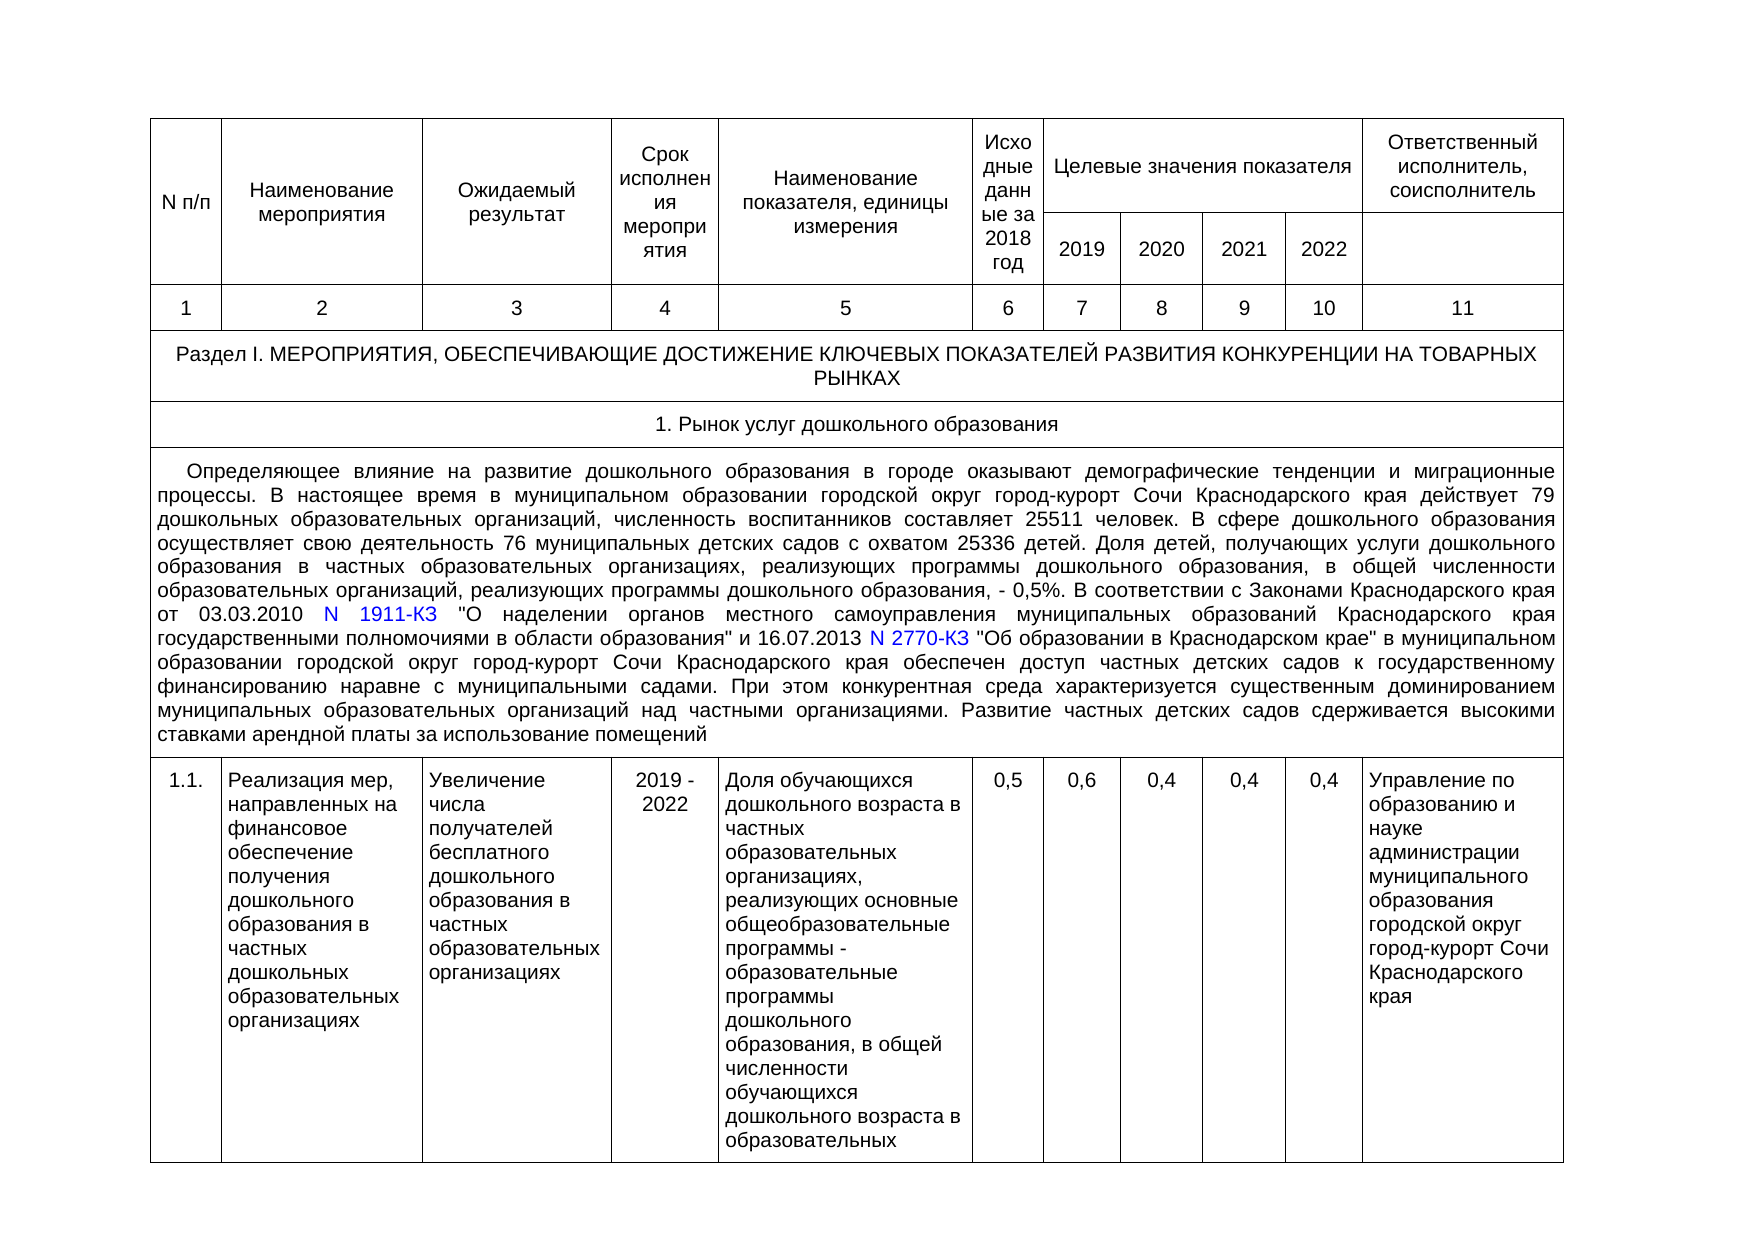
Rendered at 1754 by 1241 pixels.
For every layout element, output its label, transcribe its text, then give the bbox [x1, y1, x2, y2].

table_cell Определяющее влияние на развитие дошкольного образования в городе оказывают демографические тенденции и миграционные процессы. В настоящее время в муниципальном образовании городской округ город-курорт Сочи Краснодарского края действует 79 дошкольных образовательных организаций, численность воспитанников составляет 25511 человек. В сфере дошкольного образования осуществляет свою деятельность 76 муниципальных детских садов с охватом 25336 детей. Доля детей, получающих услуги дошкольного образования в частных образовательных организациях, реализующих программы дошкольного образования, в общей численности образовательных организаций, реализующих программы дошкольного образования, - 0,5%. В соответствии с Законами Краснодарского края от 03.03.2010 N 1911-КЗ "О наделении органов местного самоуправления муниципальных образований Краснодарского края государственными полномочиями в области образования" и 16.07.2013 N 2770-КЗ "Об образовании в Краснодарском крае" в муниципальном образовании городской округ город-курорт Сочи Краснодарского края обеспечен доступ частных детских садов к государственному финансированию наравне с муниципальными садами. При этом конкурентная среда характеризуется существенным доминированием муниципальных образовательных организаций над частными организациями. Развитие частных детских садов сдерживается высокими ставками арендной платы за использование помещений [151, 448, 1563, 757]
table_cell 6 [973, 285, 1043, 330]
table_cell 0,4 [1286, 758, 1362, 1162]
table_header Целевые значения показателя [1044, 119, 1362, 212]
table_cell 10 [1286, 285, 1362, 330]
table_header Наименование показателя, единицы измерения [719, 119, 972, 284]
table_cell 1.1. [151, 758, 221, 1162]
table_cell 4 [612, 285, 718, 330]
table_cell 7 [1044, 285, 1120, 330]
table_cell 2020 [1121, 213, 1202, 284]
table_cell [1363, 758, 1563, 1162]
table_header Срок исполнения мероприятия [612, 119, 718, 284]
table_header Наименование мероприятия [222, 119, 422, 284]
table_header Исходные данные за 2018 год [973, 119, 1043, 284]
table_cell 2019 - 2022 [612, 758, 718, 1162]
table_cell 2022 [1286, 213, 1362, 284]
table_cell 2 [222, 285, 422, 330]
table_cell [719, 758, 972, 1162]
table_cell 0,4 [1121, 758, 1202, 1162]
table_cell 1. Рынок услуг дошкольного образования [151, 402, 1563, 447]
table_cell 2019 [1044, 213, 1120, 284]
table_cell 0,4 [1203, 758, 1285, 1162]
table_cell 0,6 [1044, 758, 1120, 1162]
table_cell 0,5 [973, 758, 1043, 1162]
table_cell [1363, 213, 1563, 284]
table_cell 5 [719, 285, 972, 330]
table_cell 8 [1121, 285, 1202, 330]
table_cell 2021 [1203, 213, 1285, 284]
table_cell 1 [151, 285, 221, 330]
table_cell Раздел I. МЕРОПРИЯТИЯ, ОБЕСПЕЧИВАЮЩИЕ ДОСТИЖЕНИЕ КЛЮЧЕВЫХ ПОКАЗАТЕЛЕЙ РАЗВИТИЯ КОНКУРЕНЦИИ НА ТОВАРНЫХ РЫНКАХ [151, 331, 1563, 401]
table_header N п/п [151, 119, 221, 284]
table_cell 11 [1363, 285, 1563, 330]
table_header Ожидаемый результат [423, 119, 611, 284]
table_cell 9 [1203, 285, 1285, 330]
table_header Ответственный исполнитель, соисполнитель [1363, 119, 1563, 212]
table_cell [423, 758, 611, 1162]
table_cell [222, 758, 422, 1162]
table_cell 3 [423, 285, 611, 330]
